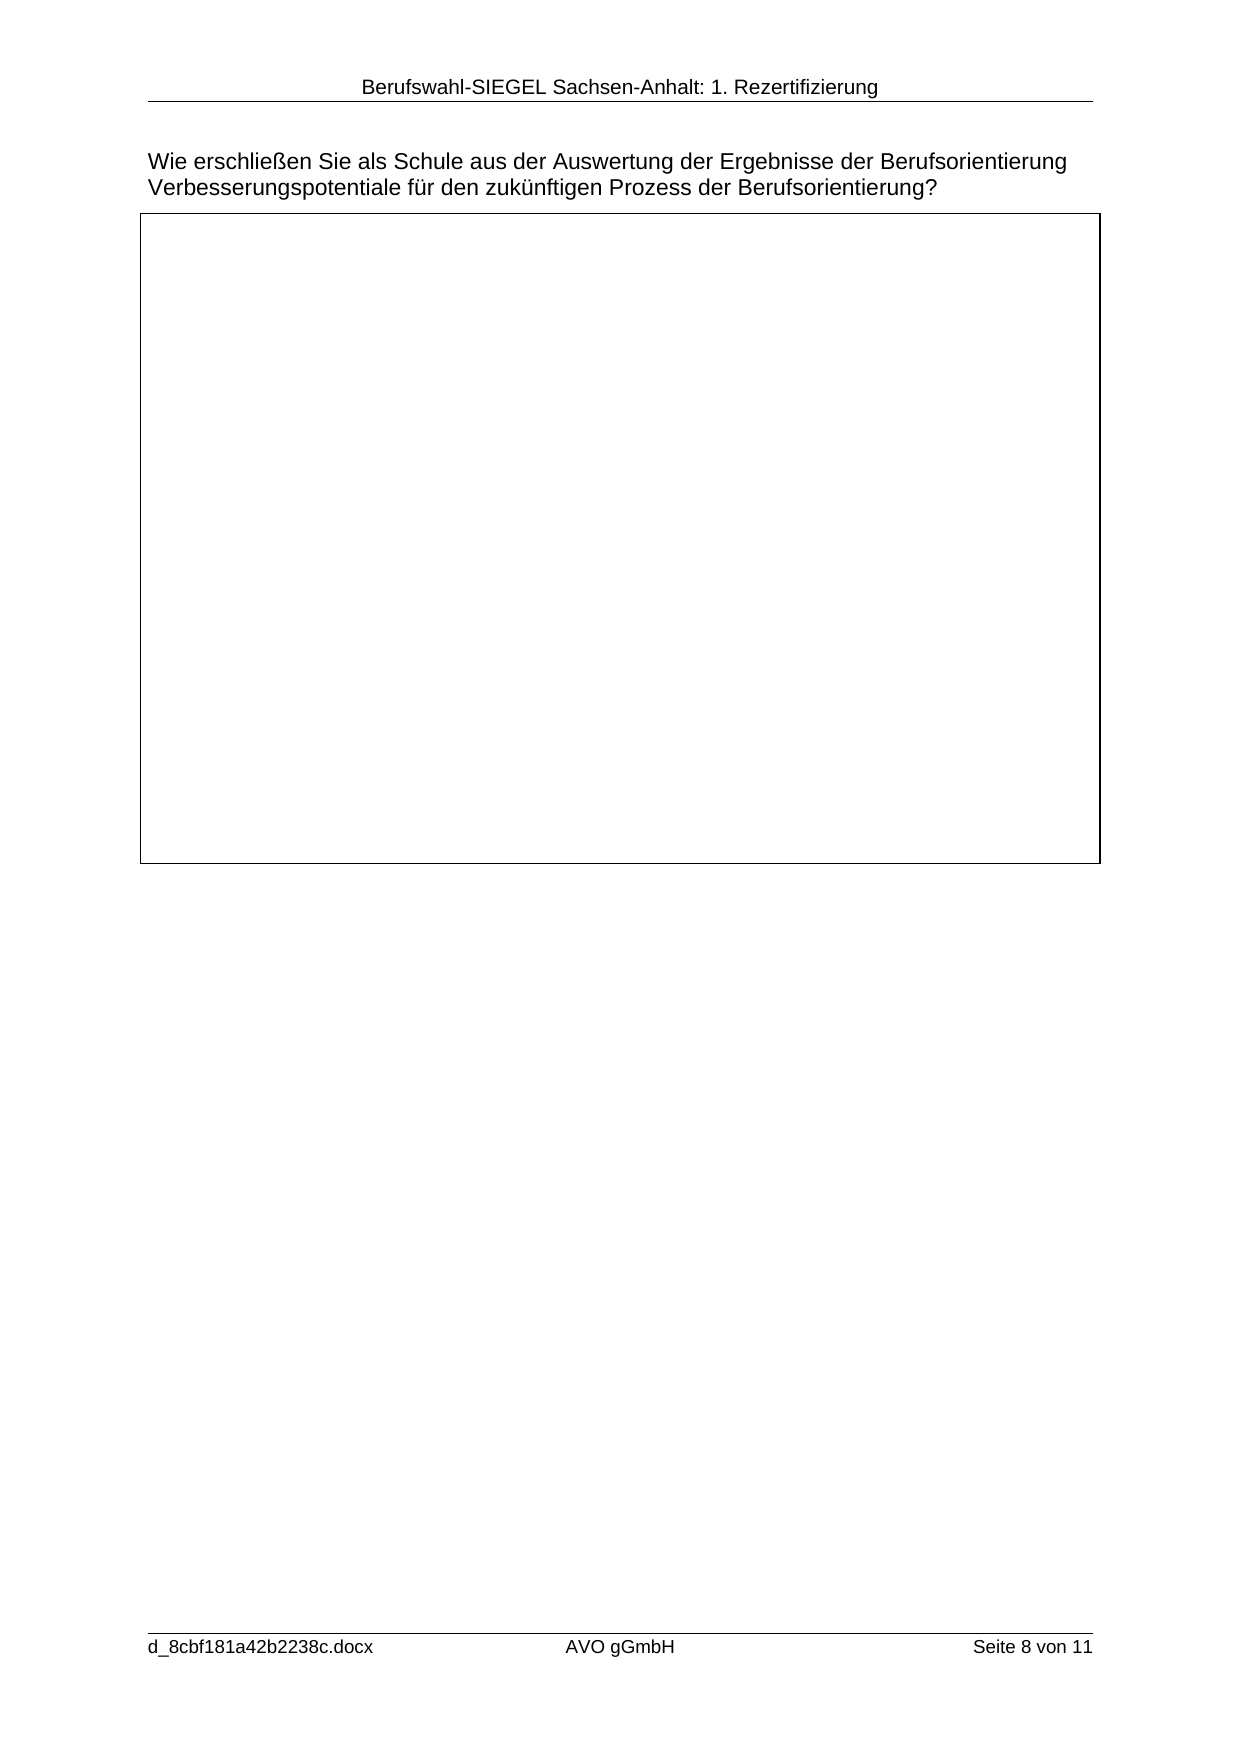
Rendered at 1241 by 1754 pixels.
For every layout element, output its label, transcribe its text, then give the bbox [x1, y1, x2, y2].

text Wie erschließen Sie als Schule aus der Auswertung der Ergebnisse der Berufsorientierung Verbesserungspotentiale für den zukünftigen Prozess der Berufsorientierung? [148, 148, 1093, 200]
table_header [141, 214, 1099, 862]
